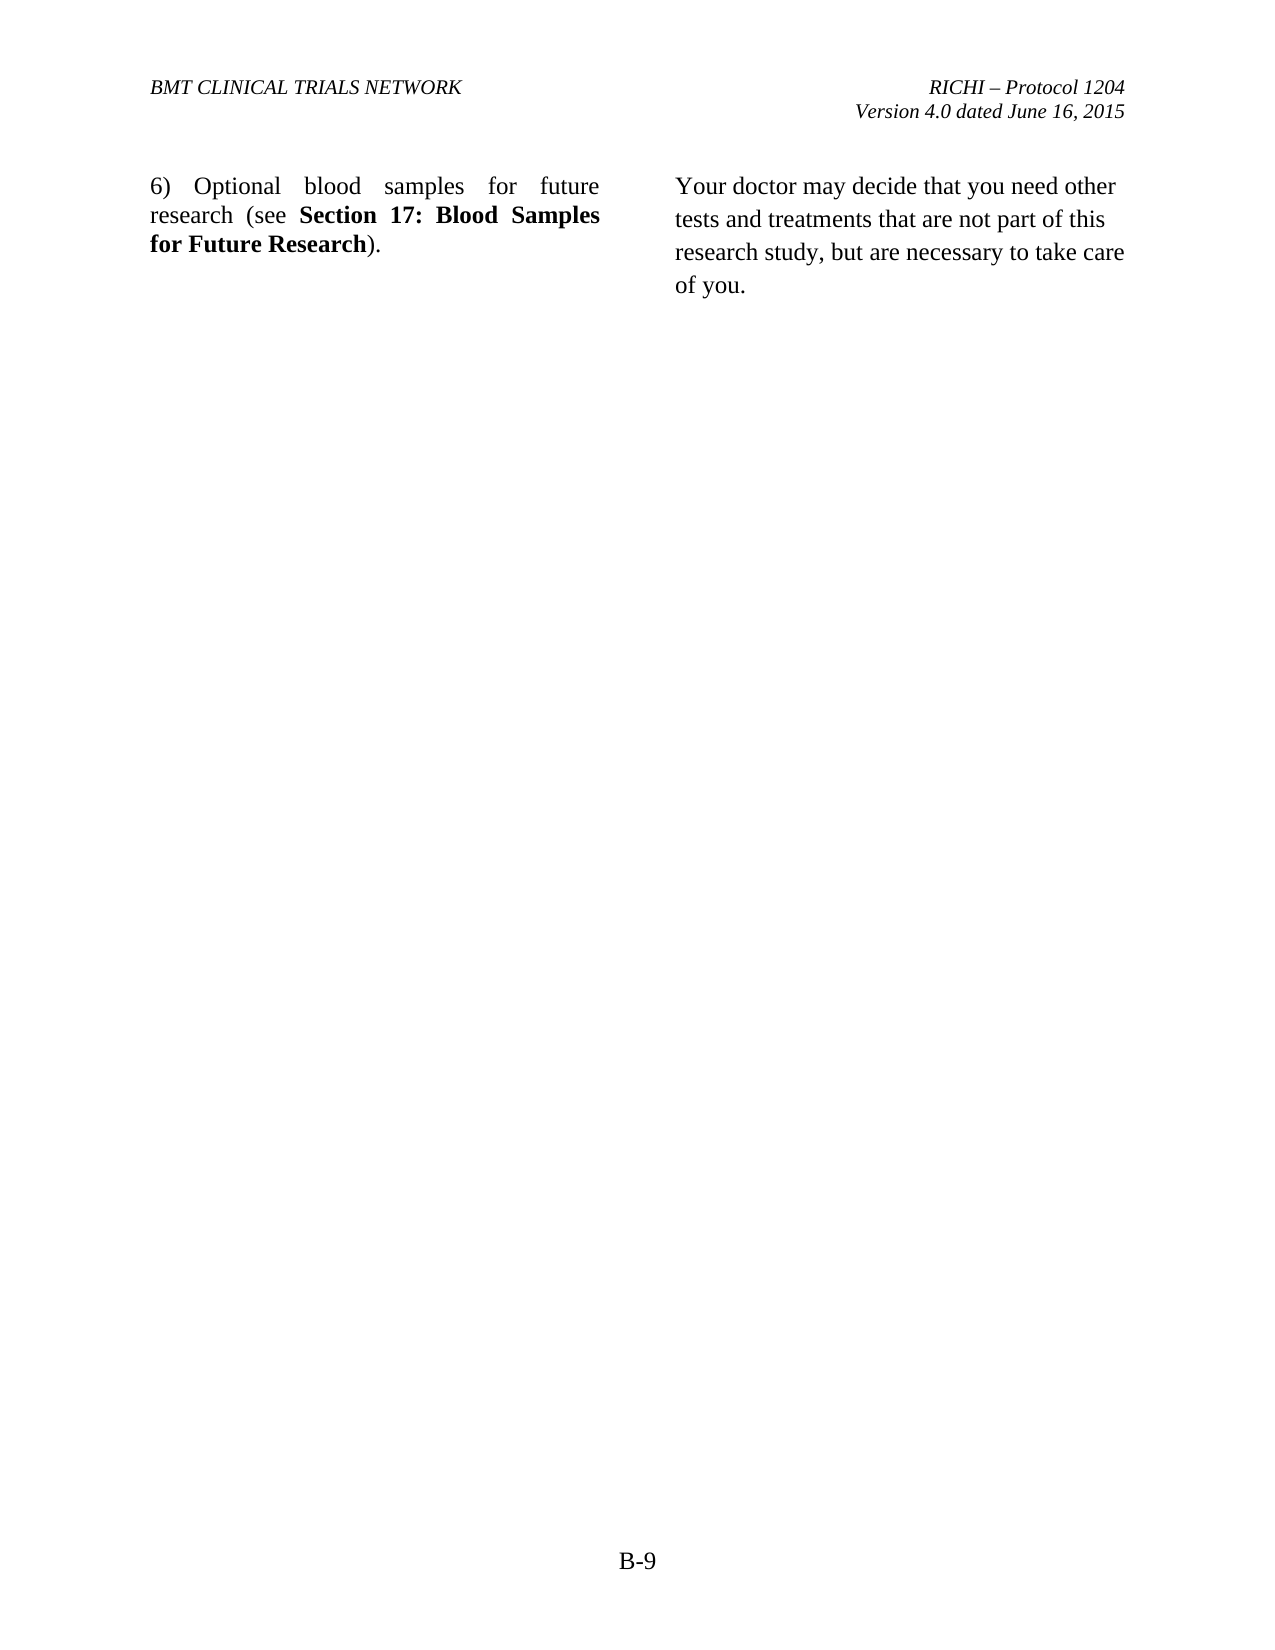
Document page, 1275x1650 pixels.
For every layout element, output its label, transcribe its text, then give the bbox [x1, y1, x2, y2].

text Your doctor may decide that you need other tests and treatments that are not part of this research study, but are necessary to take care of you. [675, 171, 1125, 299]
text 6) Optional blood samples for future research (see Section 17: Blood Samples for Future Research). [150, 171, 600, 257]
